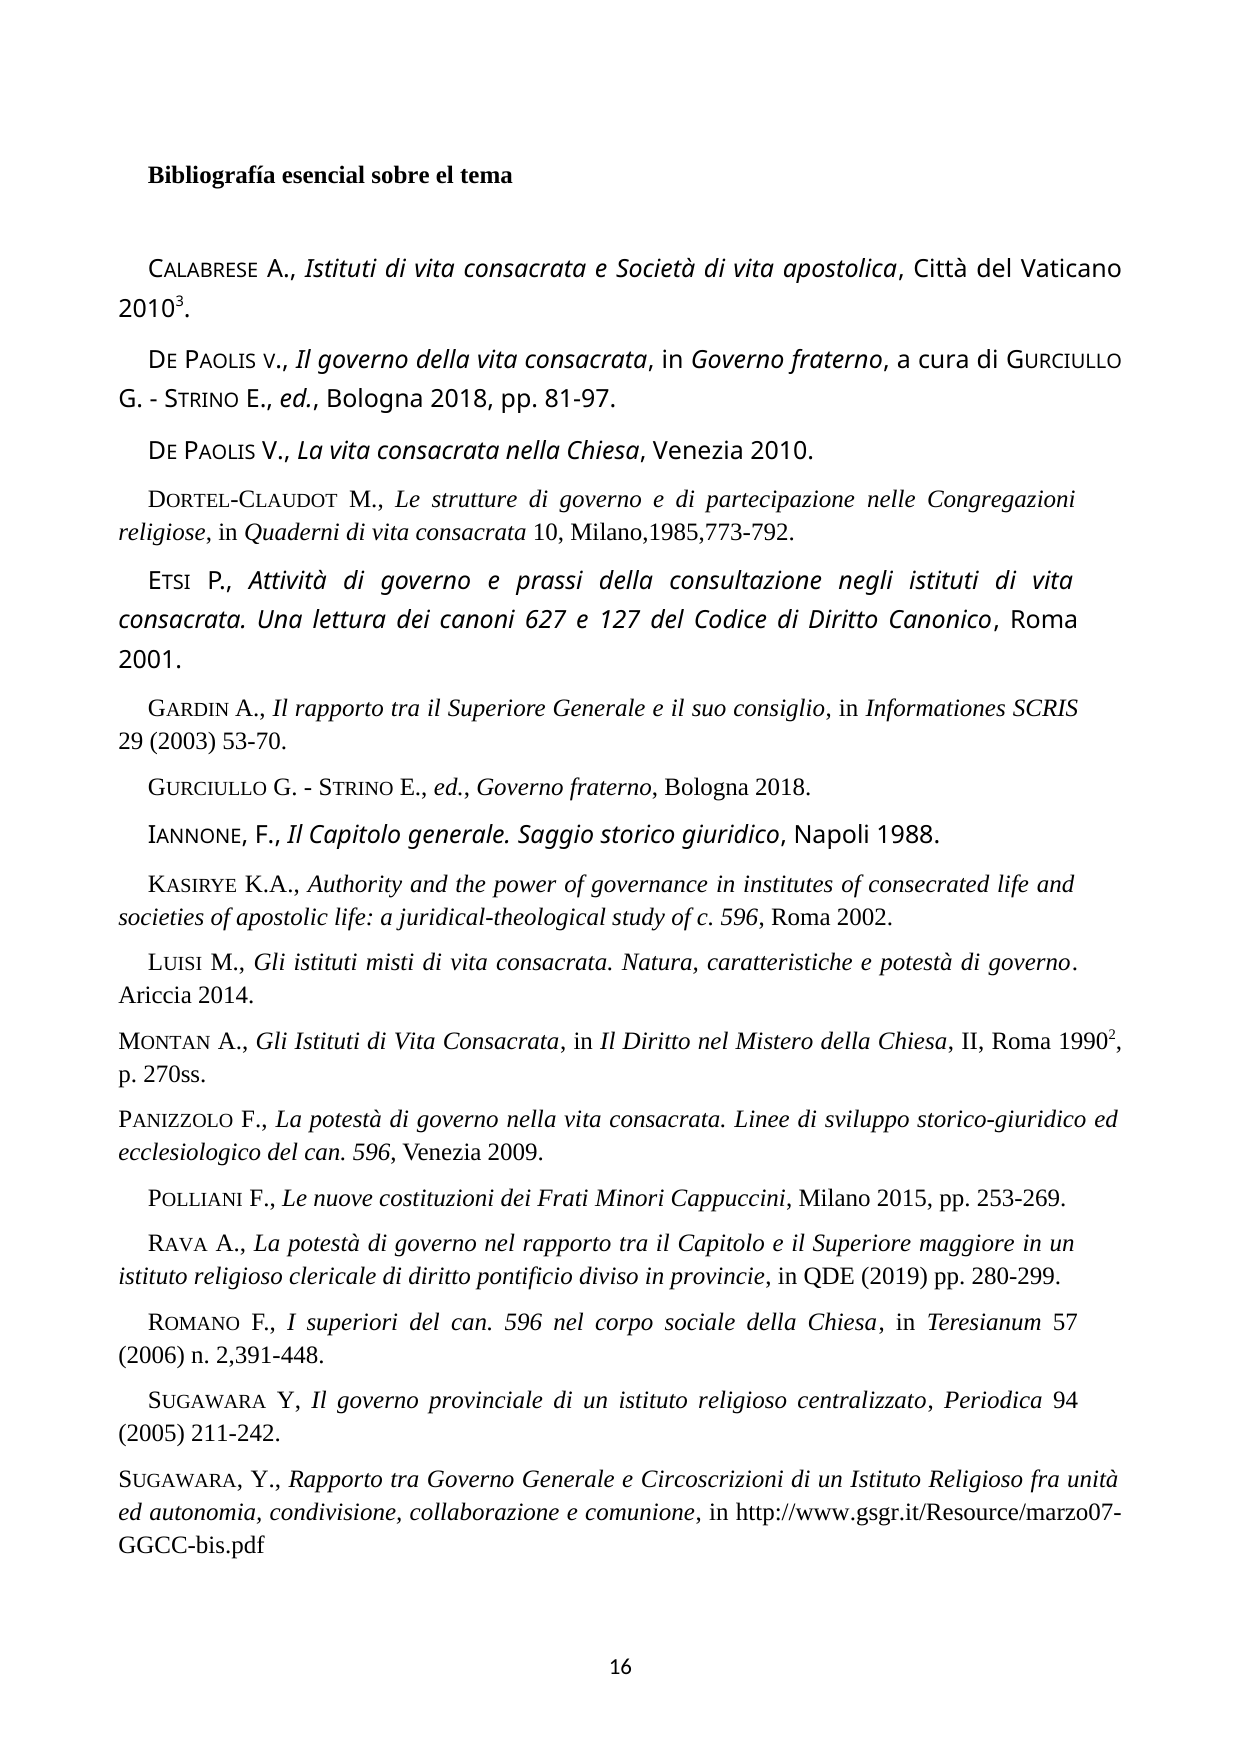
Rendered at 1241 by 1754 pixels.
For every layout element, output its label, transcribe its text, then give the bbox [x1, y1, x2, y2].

text Polliani F., Le nuove costituzioni dei Frati Minori Cappuccini, Milano 2015, pp. 253-269. [118, 1183, 1078, 1212]
text Bibliografía esencial sobre el tema [118, 160, 1122, 189]
text De Paolis v., Il governo della vita consacrata, in Governo fraterno, a cura di Gurciullo G. - Strino E., ed., Bologna 2018, pp. 81-97. [118, 342, 1122, 415]
text Sugawara Y, Il governo provinciale di un istituto religioso centralizzato, Periodica 94 (2005) 211-242. [118, 1386, 1078, 1447]
text Gardin A., Il rapporto tra il Superiore Generale e il suo consiglio, in Informationes Scris 29 (2003) 53-70. [118, 693, 1078, 755]
text Etsi P., Attività di governo e prassi della consultazione negli istituti di vita consacrata. Una lettura dei canoni 627 e 127 del Codice di Diritto Canonico, Roma 2001. [118, 563, 1078, 675]
text Sugawara, Y., Rapporto tra Governo Generale e Circoscrizioni di un Istituto Religioso fra unità ed autonomia, condivisione, collaborazione e comunione, in http://www.gsgr.it/Resource/marzo07-GGCC-bis.pdf [118, 1464, 1122, 1559]
text Luisi M., Gli istituti misti di vita consacrata. Natura, caratteristiche e potestà di governo. Ariccia 2014. [118, 947, 1078, 1009]
text Panizzolo F., La potestà di governo nella vita consacrata. Linee di sviluppo storico-giuridico ed ecclesiologico del can. 596, Venezia 2009. [118, 1104, 1122, 1166]
text Gurciullo G. - Strino E., ed., Governo fraterno, Bologna 2018. [118, 772, 1078, 800]
text Kasirye K.A., Authority and the power of governance in institutes of consecrated life and societies of apostolic life: a juridical-theological study of c. 596, Roma 2002. [118, 869, 1078, 931]
text Montan A., Gli Istituti di Vita Consacrata, in Il Diritto nel Mistero della Chiesa, II, Roma 19902, p. 270ss. [118, 1026, 1122, 1088]
text Dortel-Claudot M., Le strutture di governo e di partecipazione nelle Congregazioni religiose, in Quaderni di vita consacrata 10, Milano,1985,773-792. [118, 484, 1078, 546]
text Romano F., I superiori del can. 596 nel corpo sociale della Chiesa, in Teresianum 57 (2006) n. 2,391-448. [118, 1307, 1078, 1369]
text Calabrese A., Istituti di vita consacrata e Società di vita apostolica, Città del Vaticano 20103. [118, 251, 1122, 324]
text Iannone, F., Il Capitolo generale. Saggio storico giuridico, Napoli 1988. [118, 817, 1078, 851]
text Rava A., La potestà di governo nel rapporto tra il Capitolo e il Superiore maggiore in un istituto religioso clericale di diritto pontificio diviso in provincie, in QDE (2019) pp. 280-299. [118, 1228, 1078, 1290]
text De Paolis V., La vita consacrata nella Chiesa, Venezia 2010. [118, 433, 1078, 467]
